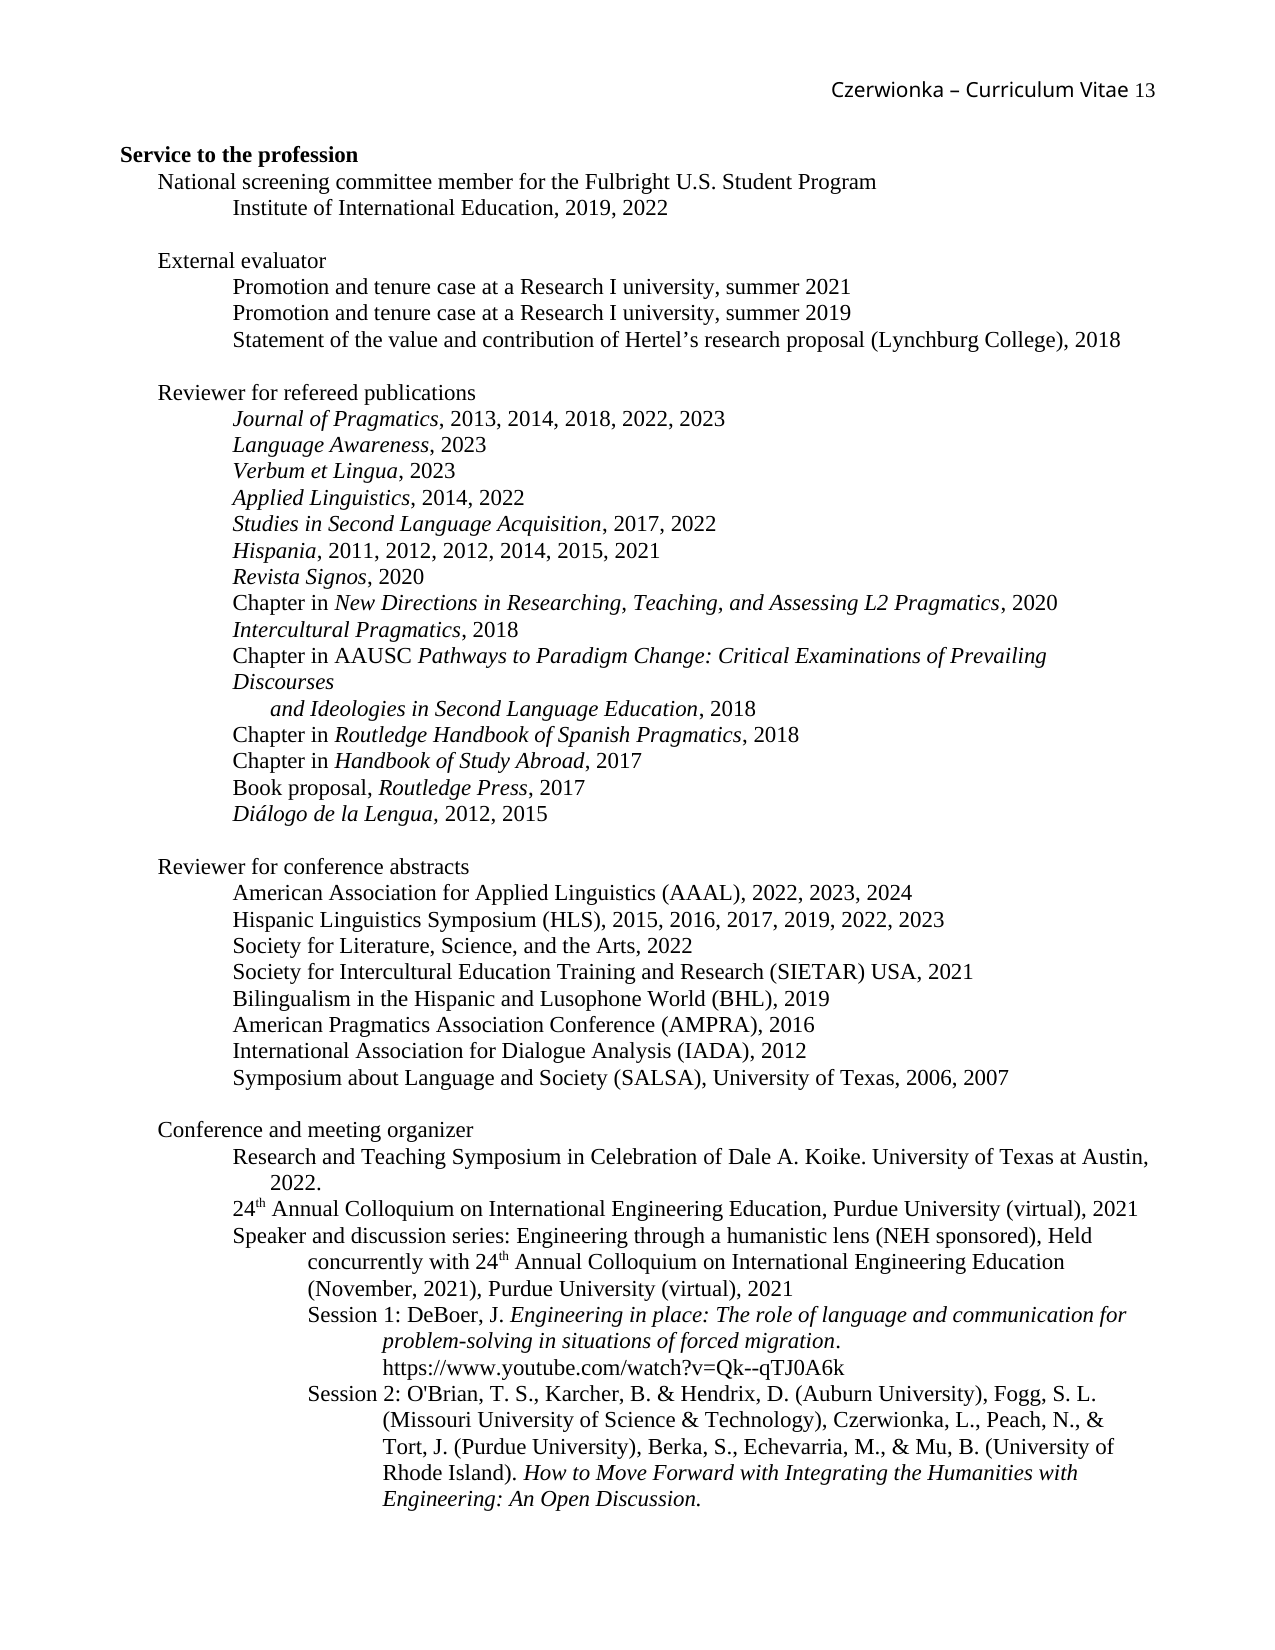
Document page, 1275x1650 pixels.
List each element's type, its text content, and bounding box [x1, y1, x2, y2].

text Session 2: O'Brian, T. S., Karcher, B. & Hendrix, D. (Auburn University), Fogg, S. L. (Missouri University of Science & Technology), Czerwionka, L., Peach, N., & Tort, J. (Purdue University), Berka, S., Echevarria, M., & Mu, B. (University of Rhode Island). How to Move Forward with Integrating the Humanities with Engineering: An Open Discussion. [307, 1380, 1155, 1512]
text National screening committee member for the Fulbright U.S. Student Program [157, 168, 1155, 194]
text Institute of International Education, 2019, 2022 [232, 194, 1155, 220]
text Intercultural Pragmatics, 2018 [232, 616, 1155, 642]
text Bilingualism in the Hispanic and Lusophone World (BHL), 2019 [232, 985, 1155, 1011]
text Applied Linguistics, 2014, 2022 [232, 484, 1155, 510]
text Chapter in Handbook of Study Abroad, 2017 [232, 747, 1155, 774]
text American Pragmatics Association Conference (AMPRA), 2016 [232, 1011, 1155, 1037]
text Society for Literature, Science, and the Arts, 2022 [232, 932, 1155, 958]
text Conference and meeting organizer [120, 1116, 1155, 1143]
text Promotion and tenure case at a Research I university, summer 2021 [157, 273, 1155, 299]
text Chapter in New Directions in Researching, Teaching, and Assessing L2 Pragmatics, 2020 [157, 589, 1155, 616]
text and Ideologies in Second Language Education, 2018 [232, 695, 1155, 721]
text Reviewer for refereed publications [120, 378, 1155, 405]
text Book proposal, Routledge Press, 2017 [232, 774, 1155, 800]
text Session 1: DeBoer, J. Engineering in place: The role of language and communication for problem-solving in situations of forced migration. https://www.youtube.com/watch?v=Qk--qTJ0A6k [307, 1301, 1155, 1380]
text Hispania, 2011, 2012, 2012, 2014, 2015, 2021 [232, 537, 1155, 563]
text Journal of Pragmatics, 2013, 2014, 2018, 2022, 2023 [232, 405, 1155, 431]
text Speaker and discussion series: Engineering through a humanistic lens (NEH sponsored), Held concurrently with 24th Annual Colloquium on International Engineering Education (November, 2021), Purdue University (virtual), 2021 [232, 1222, 1155, 1301]
text International Association for Dialogue Analysis (IADA), 2012 [232, 1037, 1155, 1064]
text 2022. [195, 1169, 1155, 1196]
text Revista Signos, 2020 [157, 563, 1155, 589]
text 24th Annual Colloquium on International Engineering Education, Purdue University (virtual), 2021 [195, 1196, 1155, 1222]
text American Association for Applied Linguistics (AAAL), 2022, 2023, 2024 [232, 879, 1155, 906]
text External evaluator [120, 247, 1155, 273]
text Verbum et Lingua, 2023 [232, 458, 1155, 484]
text Hispanic Linguistics Symposium (HLS), 2015, 2016, 2017, 2019, 2022, 2023 [232, 906, 1155, 932]
text Chapter in Routledge Handbook of Spanish Pragmatics, 2018 [232, 721, 1155, 747]
text Studies in Second Language Acquisition, 2017, 2022 [232, 510, 1155, 537]
text Promotion and tenure case at a Research I university, summer 2019 [157, 299, 1155, 326]
text Diálogo de la Lengua, 2012, 2015 [232, 800, 1155, 827]
text Reviewer for conference abstracts [157, 853, 1155, 879]
text Research and Teaching Symposium in Celebration of Dale A. Koike. University of Texas at Austin, [195, 1143, 1155, 1169]
text Society for Intercultural Education Training and Research (SIETAR) USA, 2021 [232, 958, 1155, 985]
text Language Awareness, 2023 [232, 431, 1155, 458]
text Chapter in AAUSC Pathways to Paradigm Change: Critical Examinations of Prevailing Discourses [232, 642, 1155, 695]
text Statement of the value and contribution of Hertel’s research proposal (Lynchburg College), 2018 [232, 326, 1155, 352]
text Service to the profession [120, 141, 1155, 168]
text Symposium about Language and Society (SALSA), University of Texas, 2006, 2007 [232, 1064, 1155, 1090]
